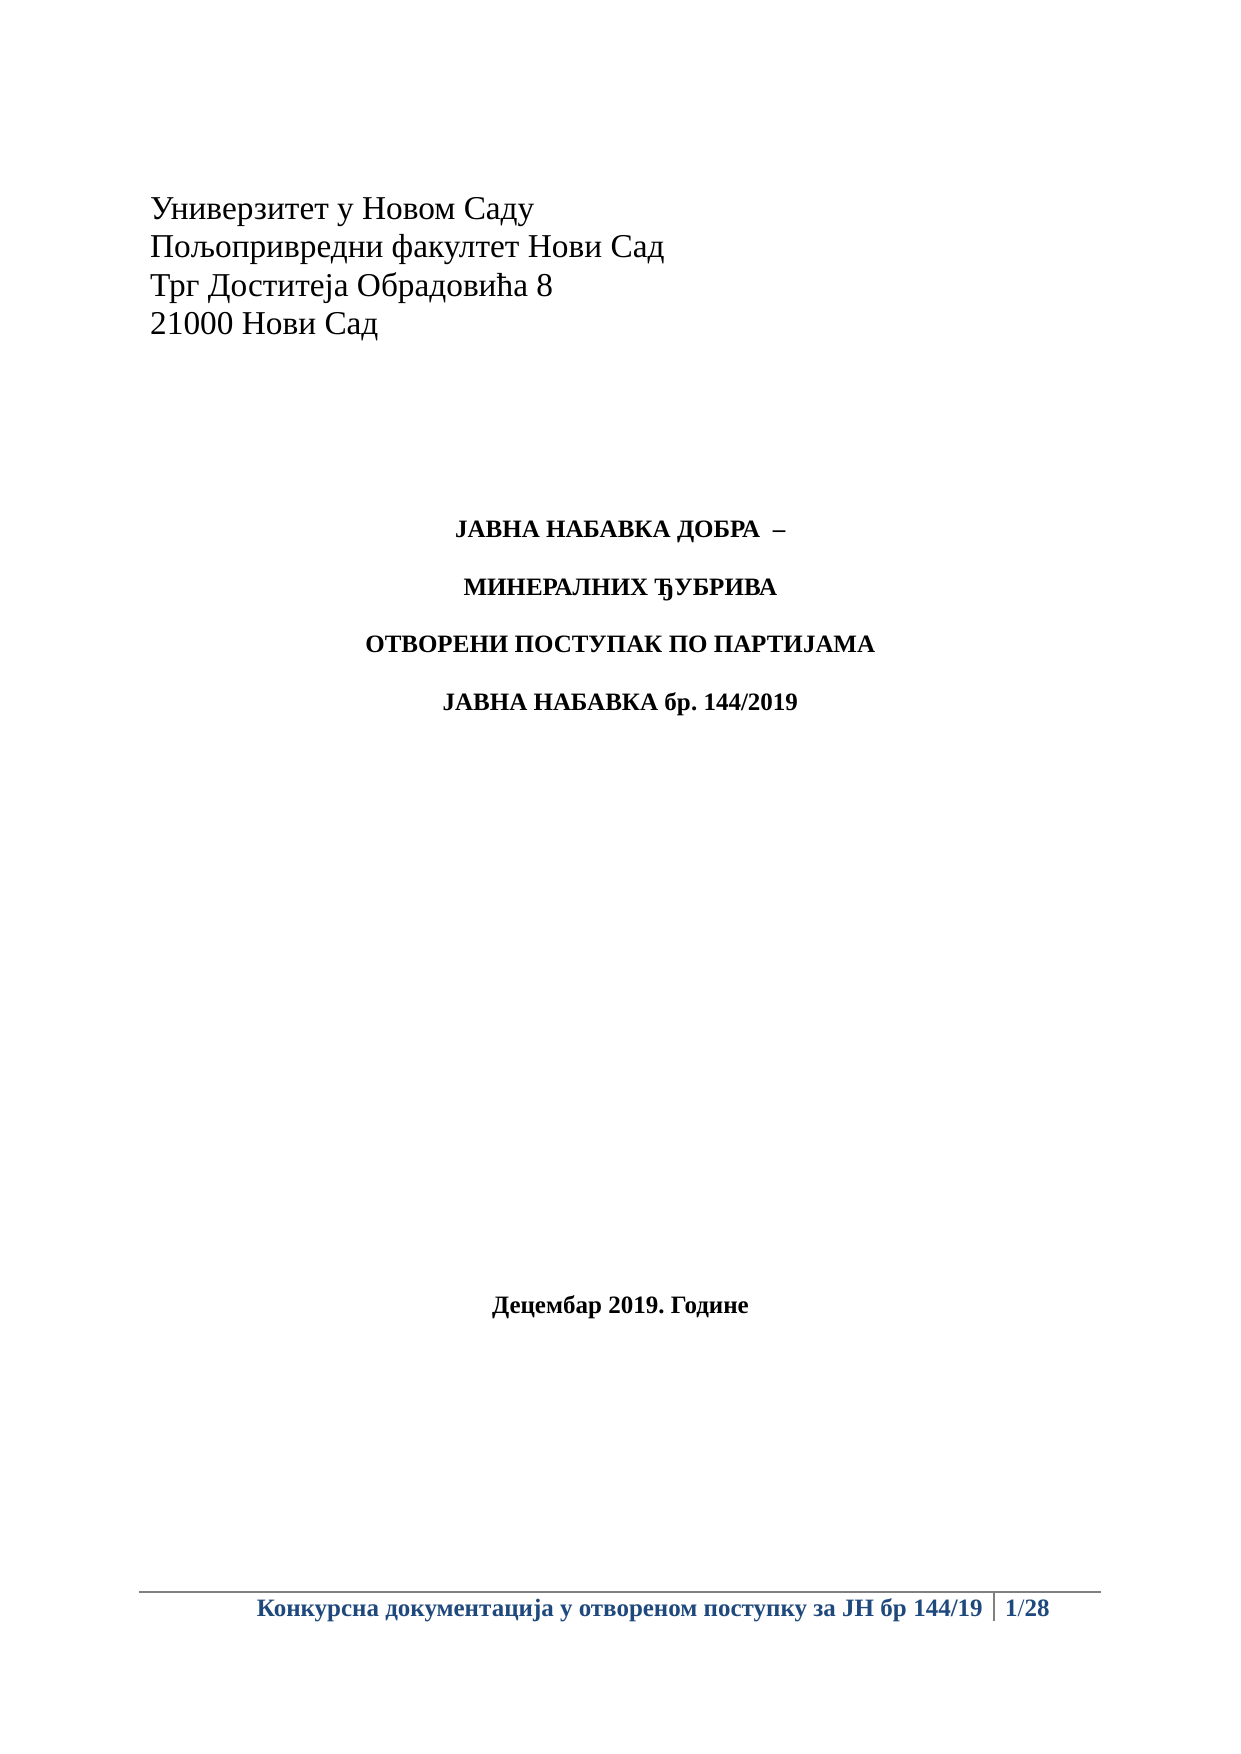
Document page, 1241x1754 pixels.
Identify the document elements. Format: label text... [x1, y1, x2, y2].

text Децембар 2019. Године [150, 1290, 1090, 1319]
text МИНЕРАЛНИХ ЂУБРИВА [150, 572, 1090, 600]
text ЈАВНА НАБАВКА бр. 144/2019 [150, 687, 1090, 715]
text Трг Доститеја Обрадовића 8 [150, 265, 1090, 303]
text 21000 Нови Сад [150, 303, 1090, 342]
text Пољопривредни факултет Нови Сад [150, 227, 1090, 265]
text ОТВОРЕНИ ПОСТУПАК ПО ПАРТИЈАМА [150, 629, 1090, 658]
text ЈАВНА НАБАВКА ДОБРА – [150, 514, 1090, 543]
text Универзитет у Новом Саду [150, 188, 1090, 227]
